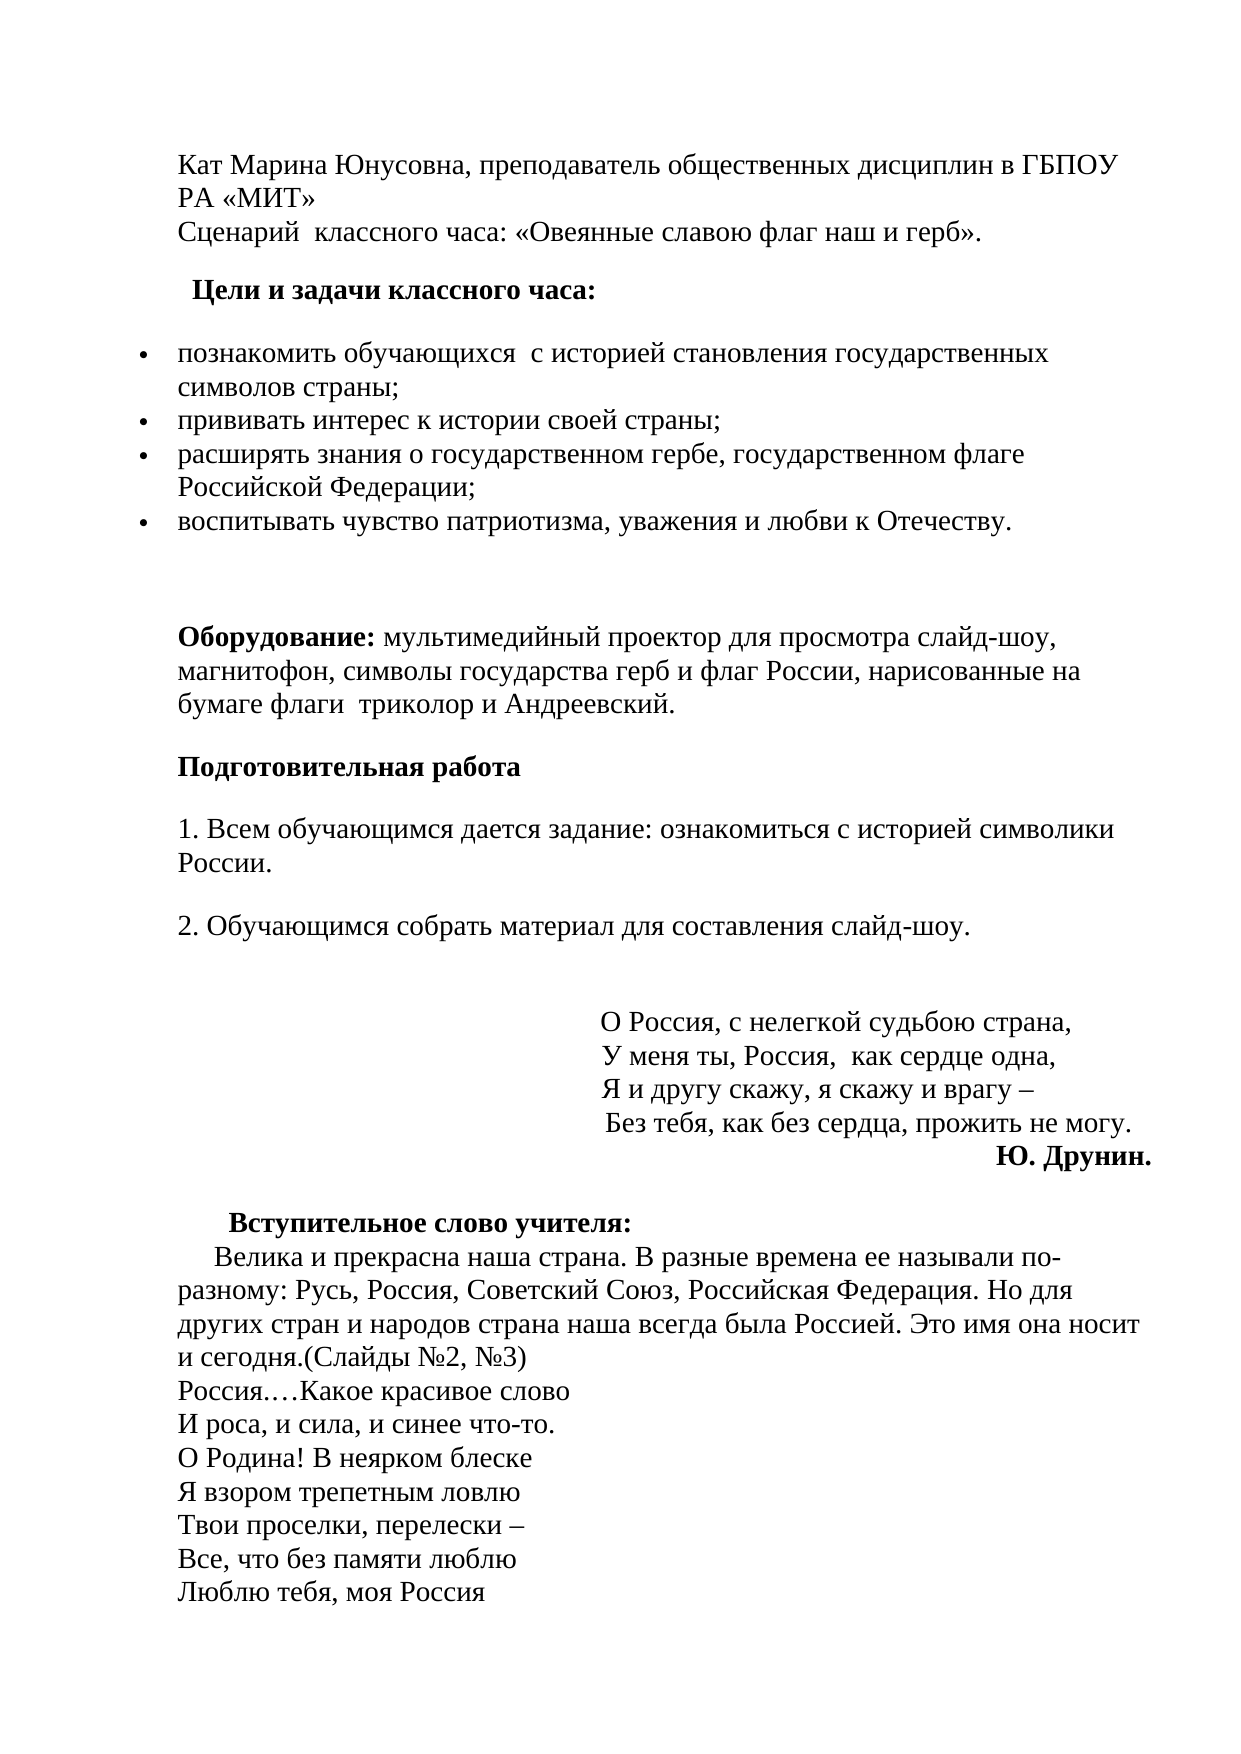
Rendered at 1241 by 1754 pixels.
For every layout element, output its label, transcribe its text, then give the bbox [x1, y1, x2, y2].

list расширять знания о государственном гербе, государственном флаге Российской Федерации; [140, 436, 1152, 503]
text Ю. Друнин. [177, 1138, 1152, 1172]
text О Родина! В неярком блеске [177, 1440, 1152, 1474]
text 1. Всем обучающимся дается задание: ознакомиться с историей символики России. [177, 812, 1152, 879]
text 2. Обучающимся собрать материал для составления слайд-шоу. [177, 908, 1152, 941]
text Твои проселки, перелески – [177, 1507, 1152, 1541]
text О Россия, с нелегкой судьбою страна, [177, 1004, 1152, 1038]
text Люблю тебя, моя Россия [177, 1574, 1152, 1608]
list прививать интерес к истории своей страны; [140, 402, 1152, 436]
list познакомить обучающихся с историей становления государственных символов страны; [140, 335, 1152, 402]
list воспитывать чувство патриотизма, уважения и любви к Отечеству. [140, 503, 1152, 536]
text Все, что без памяти люблю [177, 1541, 1152, 1574]
text Цели и задачи классного часа: [177, 272, 1152, 306]
text У меня ты, Россия, как сердце одна, [177, 1038, 1152, 1071]
text И роса, и сила, и синее что-то. [177, 1407, 1152, 1440]
text Подготовительная работа [177, 749, 1152, 782]
text Оборудование: мультимедийный проектор для просмотра слайд-шоу, магнитофон, символы государства герб и флаг России, нарисованные на бумаге флаги триколор и Андреевский. [177, 619, 1152, 720]
text Россия.…Какое красивое слово [177, 1373, 1152, 1407]
text Я и другу скажу, я скажу и врагу – [177, 1071, 1152, 1105]
text Без тебя, как без сердца, прожить не могу. [177, 1105, 1152, 1138]
text Кат Марина Юнусовна, преподаватель общественных дисциплин в ГБПОУ РА «МИТ» [177, 147, 1152, 214]
text Я взором трепетным ловлю [177, 1474, 1152, 1507]
text Сценарий классного часа: «Овеянные славою флаг наш и герб». [177, 214, 1152, 247]
text Вступительное слово учителя: [177, 1205, 1152, 1239]
text Велика и прекрасна наша страна. В разные времена ее называли по-разному: Русь, Россия, Советский Союз, Российская Федерация. Но для других стран и народов страна наша всегда была Россией. Это имя она носит и сегодня.(Слайды №2, №3) [177, 1239, 1152, 1373]
